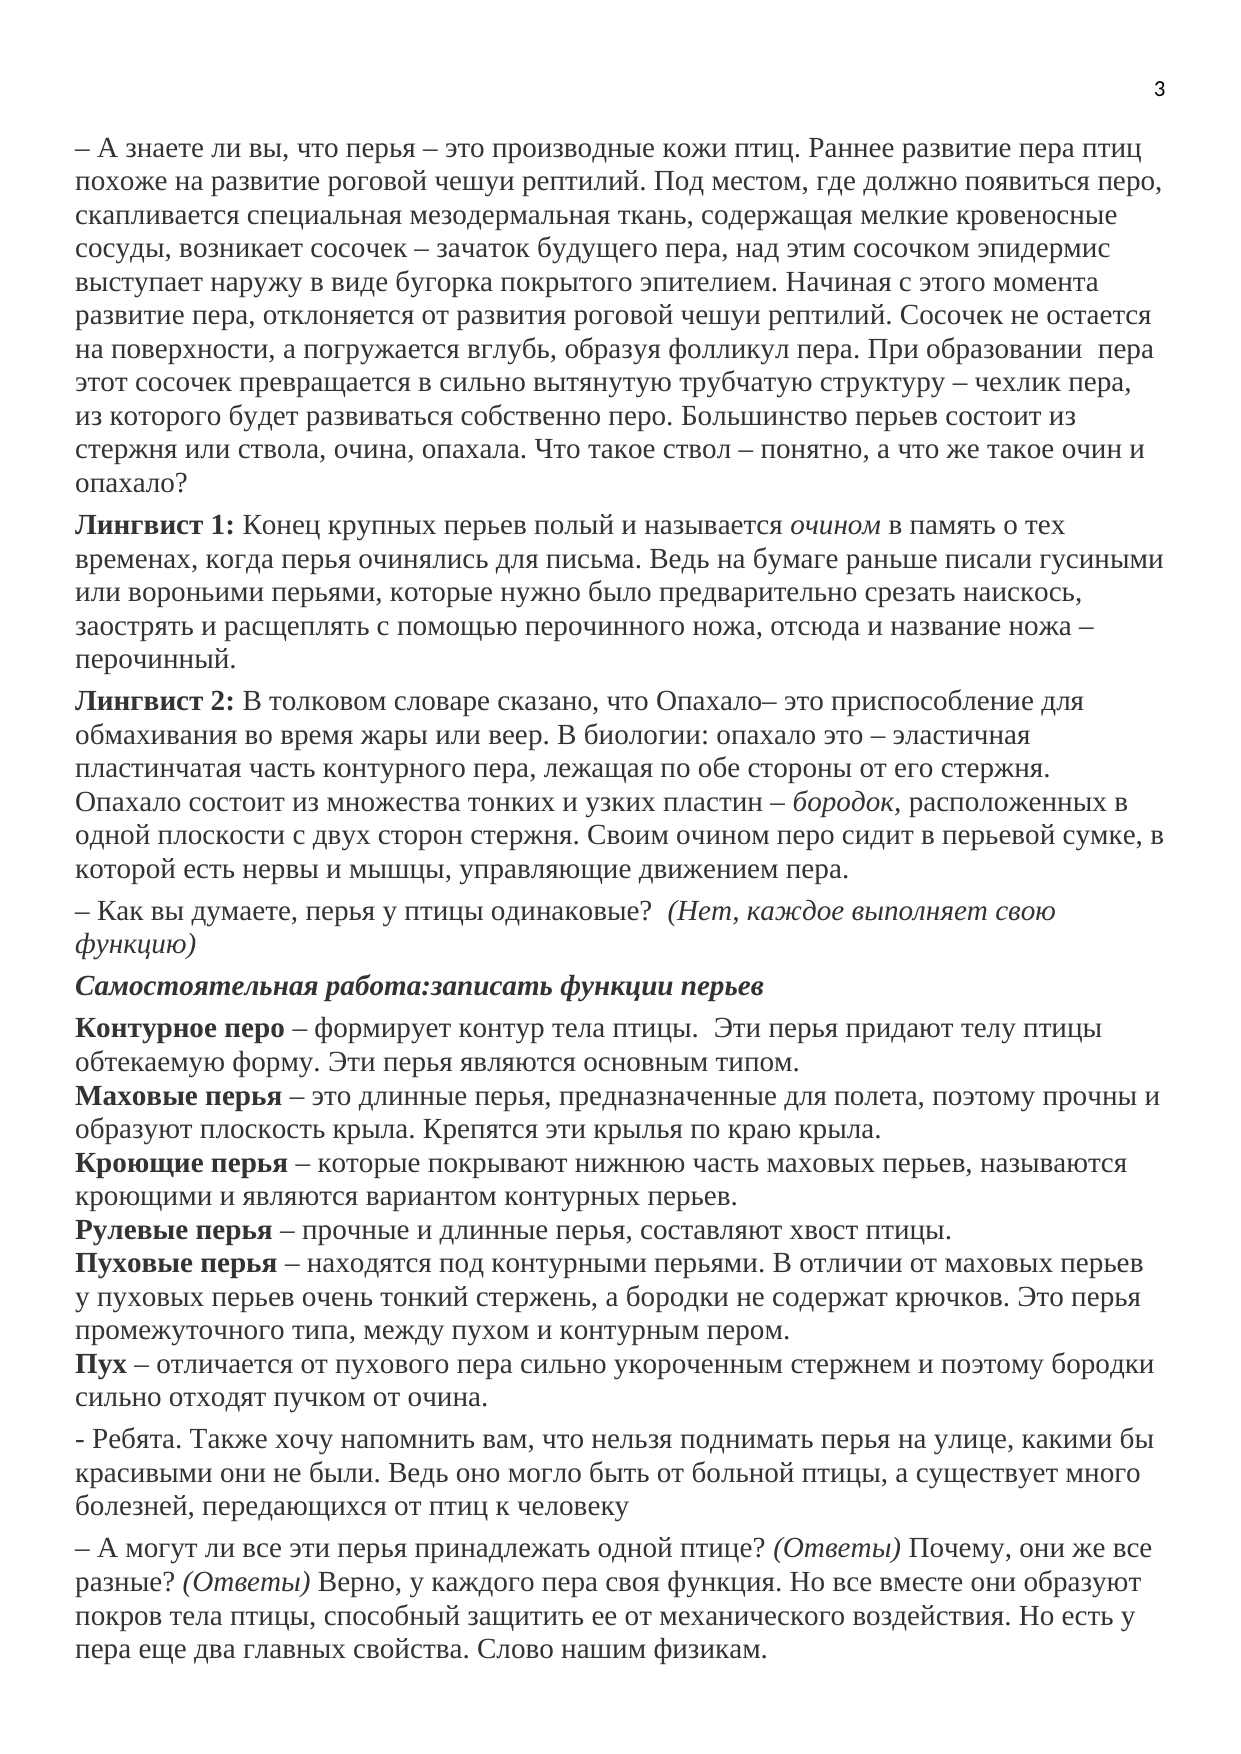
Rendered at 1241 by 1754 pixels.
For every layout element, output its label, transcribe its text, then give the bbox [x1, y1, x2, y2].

text – А могут ли все эти перья принадлежать одной птице? (Ответы) Почему, они же все разные? (Ответы) Верно, у каждого пера своя функция. Но все вместе они образуют покров тела птицы, способный защитить ее от механического воздействия. Но есть у пера еще два главных свойства. Слово нашим физикам. [75, 1531, 1165, 1665]
text Контурное перо – формирует контур тела птицы. Эти перья придают телу птицы обтекаемую форму. Эти перья являются основным типом. Маховые перья – это длинные перья, предназначенные для полета, поэтому прочны и образуют плоскость крыла. Крепятся эти крылья по краю крыла. Кроющие перья – которые покрывают нижнюю часть маховых перьев, называются кроющими и являются вариантом контурных перьев. Рулевые перья – прочные и длинные перья, составляют хвост птицы. Пуховые перья – находятся под контурными перьями. В отличии от маховых перьев у пуховых перьев очень тонкий стержень, а бородки не содержат крючков. Это перья промежуточного типа, между пухом и контурным пером. Пух – отличается от пухового пера сильно укороченным стержнем и поэтому бородки сильно отходят пучком от очина. [75, 1011, 1165, 1413]
text Лингвист 2: В толковом словаре сказано, что Опахало– это приспособление для обмахивания во время жары или веер. В биологии: опахало это – эластичная пластинчатая часть контурного пера, лежащая по обе стороны от его стержня. Опахало состоит из множества тонких и узких пластин – бородок, расположенных в одной плоскости с двух сторон стержня. Своим очином перо сидит в перьевой сумке, в которой есть нервы и мышцы, управляющие движением пера. [75, 683, 1165, 884]
text – А знаете ли вы, что перья – это производные кожи птиц. Раннее развитие пера птиц похоже на развитие роговой чешуи рептилий. Под местом, где должно появиться перо, скапливается специальная мезодермальная ткань, содержащая мелкие кровеносные сосуды, возникает сосочек – зачаток будущего пера, над этим сосочком эпидермис выступает наружу в виде бугорка покрытого эпителием. Начиная с этого момента развитие пера, отклоняется от развития роговой чешуи рептилий. Сосочек не остается на поверхности, а погружается вглубь, образуя фолликул пера. При образовании пера этот сосочек превращается в сильно вытянутую трубчатую структуру – чехлик пера, из которого будет развиваться собственно перо. Большинство перьев состоит из стержня или ствола, очина, опахала. Что такое ствол – понятно, а что же такое очин и опахало? [75, 130, 1165, 499]
text Самостоятельная работа:записать функции перьев [75, 968, 1165, 1002]
text - Ребята. Также хочу напомнить вам, что нельзя поднимать перья на улице, какими бы красивыми они не были. Ведь оно могло быть от больной птицы, а существует много болезней, передающихся от птиц к человеку [75, 1421, 1165, 1522]
text Лингвист 1: Конец крупных перьев полый и называется очином в память о тех временах, когда перья очинялись для письма. Ведь на бумаге раньше писали гусиными или вороньими перьями, которые нужно было предварительно срезать наискось, заострять и расщеплять с помощью перочинного ножа, отсюда и название ножа – перочинный. [75, 507, 1165, 675]
text – Как вы думаете, перья у птицы одинаковые? (Нет, каждое выполняет свою функцию) [75, 893, 1165, 960]
